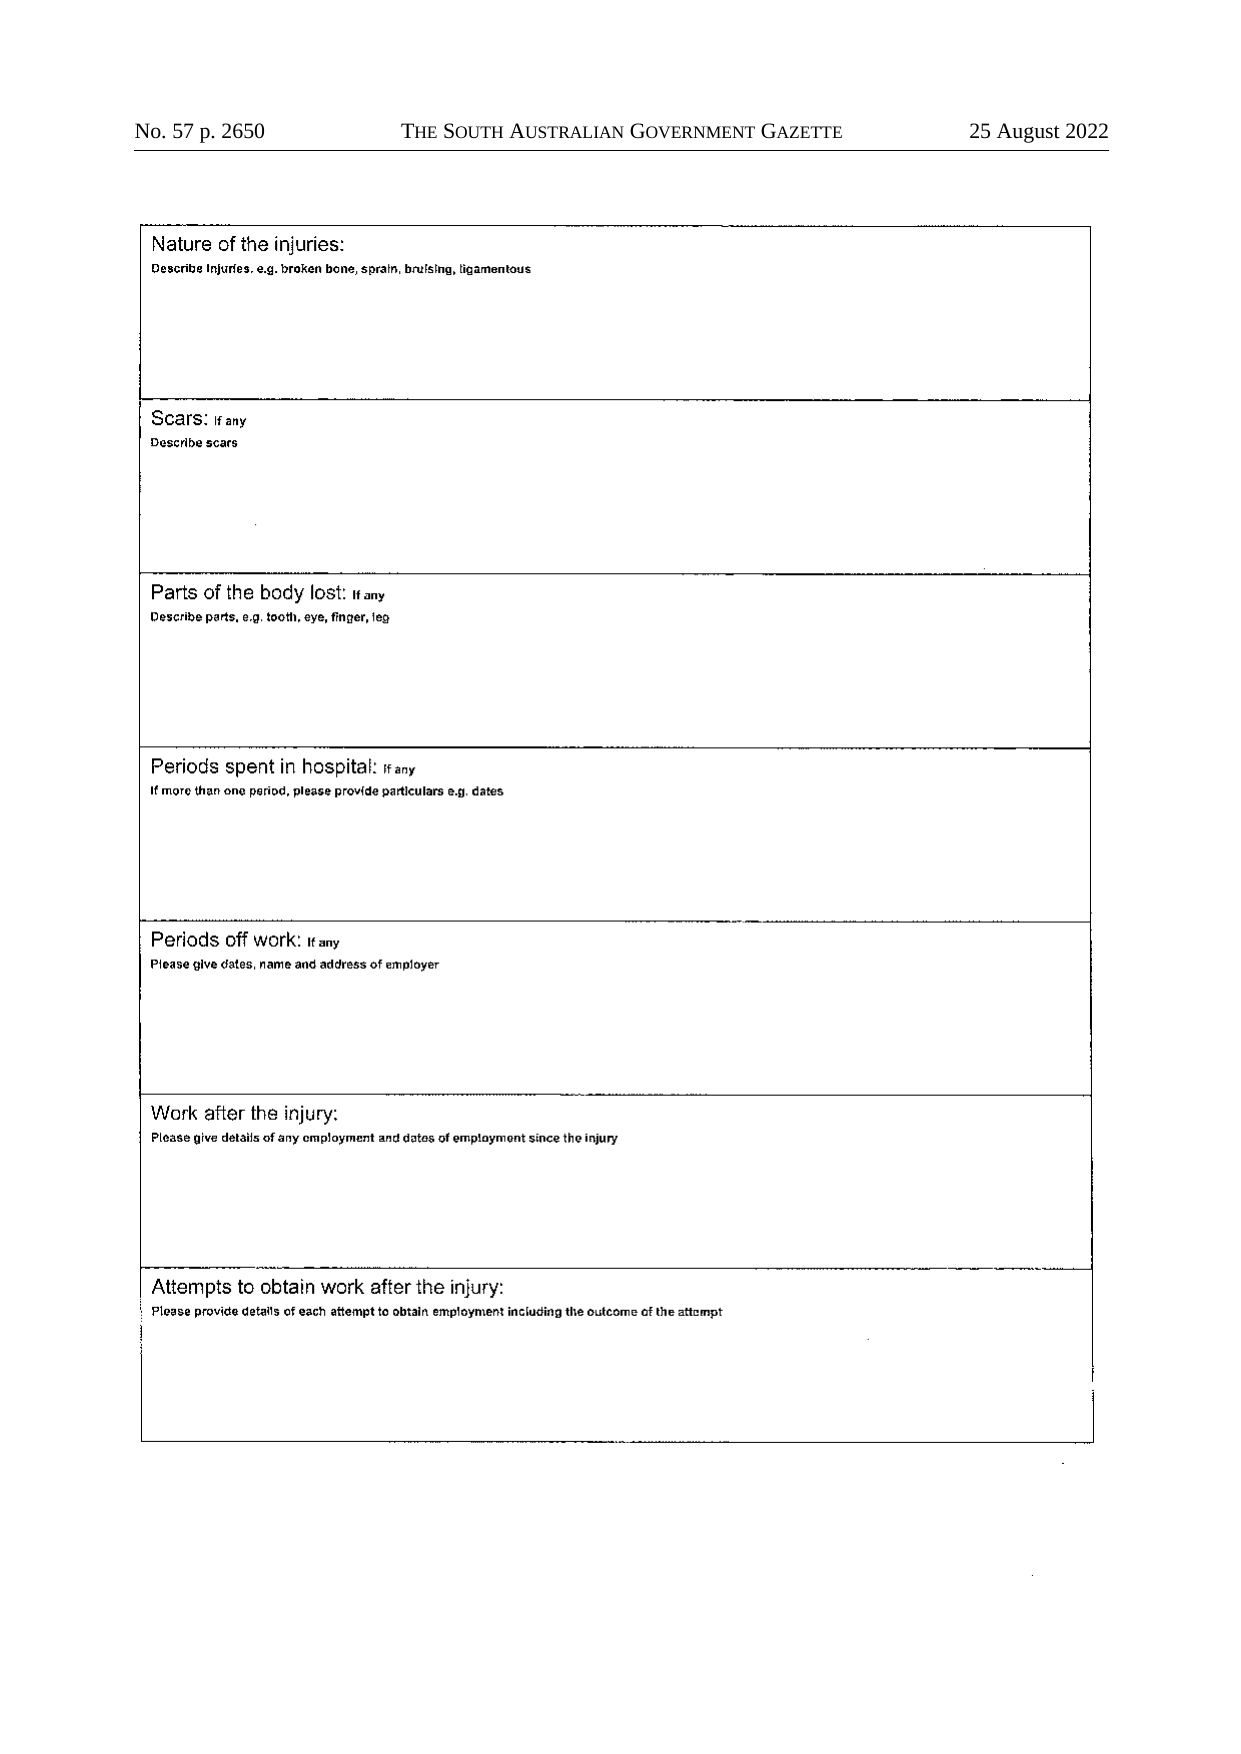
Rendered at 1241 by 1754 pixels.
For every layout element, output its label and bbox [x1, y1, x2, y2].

picture [134, 181, 1114, 1584]
